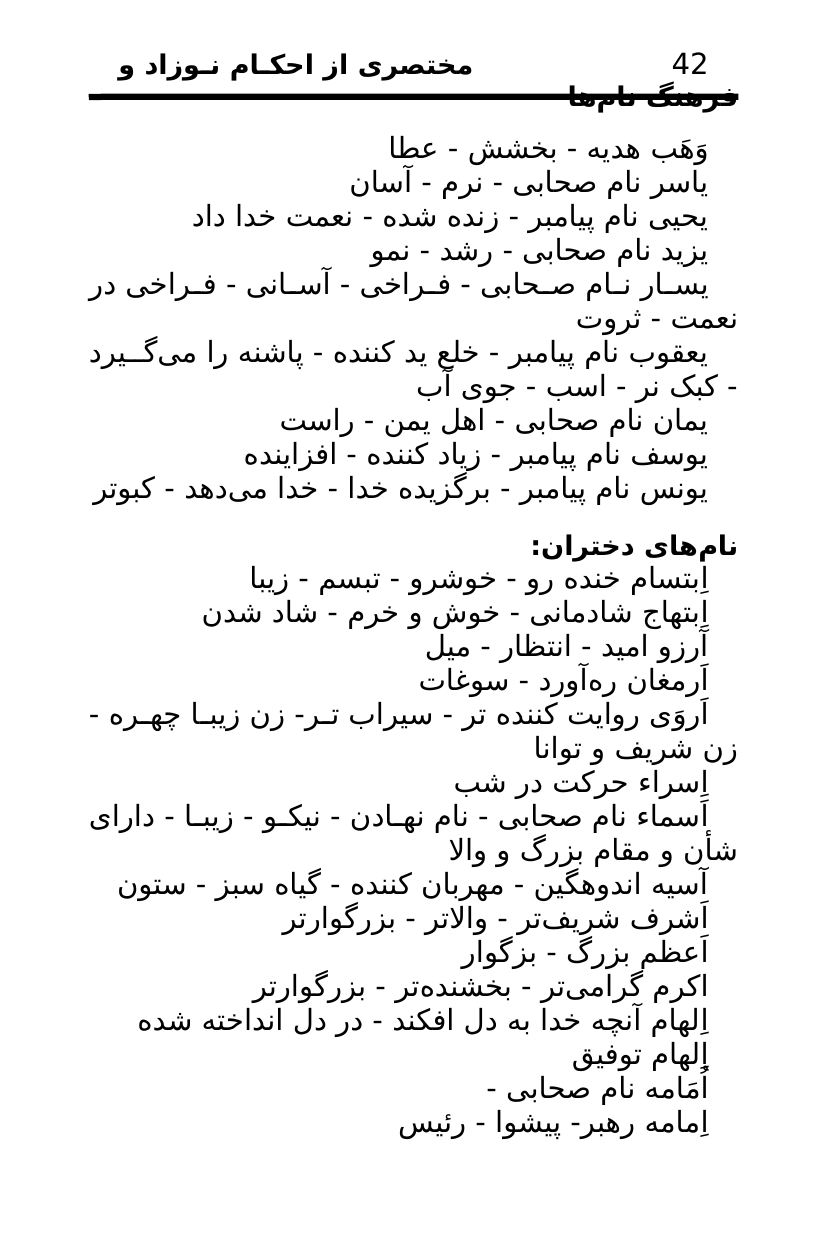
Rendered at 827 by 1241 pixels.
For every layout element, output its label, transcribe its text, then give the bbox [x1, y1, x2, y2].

text یحیی نام پیامبر - زنده شده - نعمت خدا داد [89, 199, 738, 233]
text آسیه اندوهگین - مهربان کننده - گیاه سبز - ستون [89, 867, 738, 901]
text اَرمغان ره‌آورد - سوغات [89, 663, 738, 697]
text اکرم گرامی‌تر - بخشنده‌تر - بزرگوارتر [89, 969, 738, 1003]
text یوسف نام پیامبر - زیاد کننده - افزاینده [89, 437, 738, 471]
text وَهَب هدیه - بخشش - عطا [89, 132, 738, 166]
text اِبتهاج شادمانی - خوش و خرم - شاد شدن [89, 596, 738, 629]
text اِمامه رهبر- پیشوا - رئیس [89, 1105, 738, 1139]
text یمان نام صحابی - اهل یمن - راست [89, 403, 738, 437]
text اَسماء نام صحابی - نام نهادن - نیکو - زیبا - دارای شأن و مقام بزرگ و والا [89, 799, 738, 867]
text یسار نام صحابی - فراخی - آسانی - فراخی در نعمت - ثروت [89, 267, 738, 335]
text یاسر نام صحابی - نرم - آسان [89, 166, 738, 199]
text اِبتسام خنده رو - خوشرو - تبسم - زیبا [89, 562, 738, 596]
text اِلهام توفیق [89, 1037, 738, 1071]
text اِلهام آنچه خدا به دل افکند - در دل انداخته شده [89, 1003, 738, 1037]
text نام‌های دختران: [89, 530, 738, 562]
text اَشرف شریف‌تر - والاتر - بزرگوارتر [89, 901, 738, 935]
text اَعظم بزرگ - بزگوار [89, 935, 738, 969]
text اَروَى روایت کننده تر - سیراب تر- زن زیبا چهره - زن شریف و توانا [89, 697, 738, 765]
text اُمَامه نام صحابی - [89, 1071, 738, 1105]
text اِسراء حرکت در شب [89, 765, 738, 799]
text آرزو امید - انتظار - میل [89, 629, 738, 663]
text یزید نام صحابی - رشد - نمو [89, 233, 738, 267]
text یونس نام پیامبر - برگزیده خدا - خدا می‌دهد - کبوتر [89, 471, 738, 505]
text یعقوب نام پیامبر - خلع ید کننده - پاشنه را می‌گیرد - کبک نر - اسب - جوی آب [89, 335, 738, 403]
